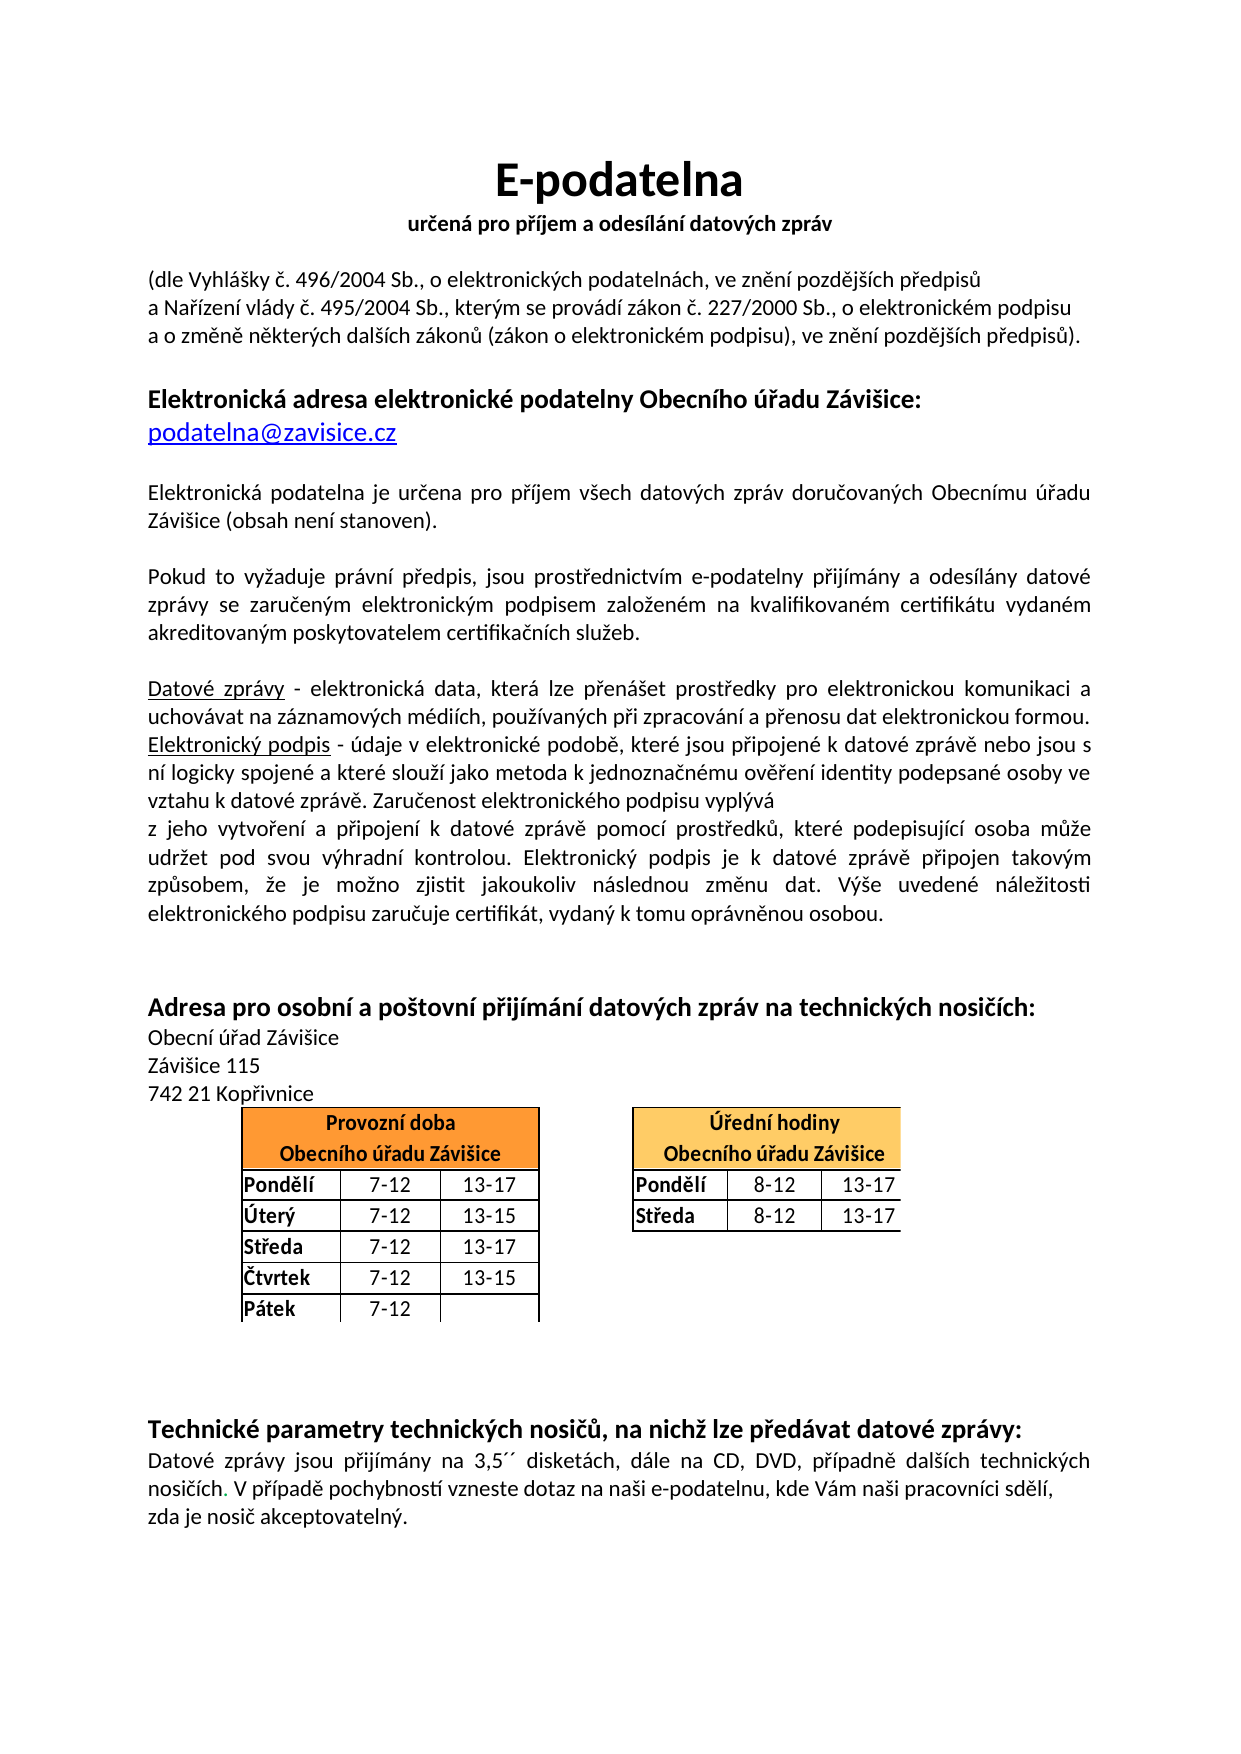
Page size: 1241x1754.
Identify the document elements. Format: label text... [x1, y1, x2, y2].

text Technické parametry technických nosičů, na nichž lze předávat datové zprávy: [148, 1413, 1093, 1446]
text Pokud to vyžaduje právní předpis, jsou prostřednictvím e-podatelny přijímány a odesílány datové zprávy se zaručeným elektronickým podpisem založeném na kvalifikovaném certifikátu vydaném akreditovaným poskytovatelem certifikačních služeb. [148, 562, 1093, 646]
text z jeho vytvoření a připojení k datové zprávě pomocí prostředků, které podepisující osoba může udržet pod svou výhradní kontrolou. Elektronický podpis je k datové zprávě připojen takovým způsobem, že je možno zjistit jakoukoliv následnou změnu dat. Výše uvedené náležitosti elektronického podpisu zaručuje certifikát, vydaný k tomu oprávněnou osobou. [148, 814, 1093, 927]
text podatelna@zavisice.cz [148, 415, 1093, 448]
text Obecní úřad Závišice [148, 1023, 1093, 1051]
text Závišice 115 [148, 1051, 1093, 1079]
text E-podatelna [148, 148, 1093, 209]
text Datové zprávy jsou přijímány na 3,5´´ disketách, dále na CD, DVD, případně dalších technických nosičích. V případě pochybností vzneste dotaz na naši e-podatelnu, kde Vám naši pracovníci sdělí, [148, 1446, 1093, 1502]
text zda je nosič akceptovatelný. [148, 1502, 1093, 1530]
text Elektronická adresa elektronické podatelny Obecního úřadu Závišice: [148, 382, 1093, 415]
text Datové zprávy - elektronická data, která lze přenášet prostředky pro elektronickou komunikaci a uchovávat na záznamových médiích, používaných při zpracování a přenosu dat elektronickou formou. [148, 674, 1093, 731]
text a Nařízení vlády č. 495/2004 Sb., kterým se provádí zákon č. 227/2000 Sb., o elektronickém podpisu [148, 293, 1093, 321]
text Elektronický podpis - údaje v elektronické podobě, které jsou připojené k datové zprávě nebo jsou s ní logicky spojené a které slouží jako metoda k jednoznačnému ověření identity podepsané osoby ve vztahu k datové zprávě. Zaručenost elektronického podpisu vyplývá [148, 731, 1093, 814]
text (dle Vyhlášky č. 496/2004 Sb., o elektronických podatelnách, ve znění pozdějších předpisů [148, 265, 1093, 293]
text a o změně některých dalších zákonů (zákon o elektronickém podpisu), ve znění pozdějších předpisů). [148, 321, 1093, 349]
text Adresa pro osobní a poštovní přijímání datových zpráv na technických nosičích: [148, 990, 1093, 1023]
text Elektronická podatelna je určena pro příjem všech datových zpráv doručovaných Obecnímu úřadu Závišice (obsah není stanoven). [148, 478, 1093, 534]
text 742 21 Kopřivnice [148, 1079, 1093, 1107]
text určená pro příjem a odesílání datových zpráv [148, 209, 1093, 237]
